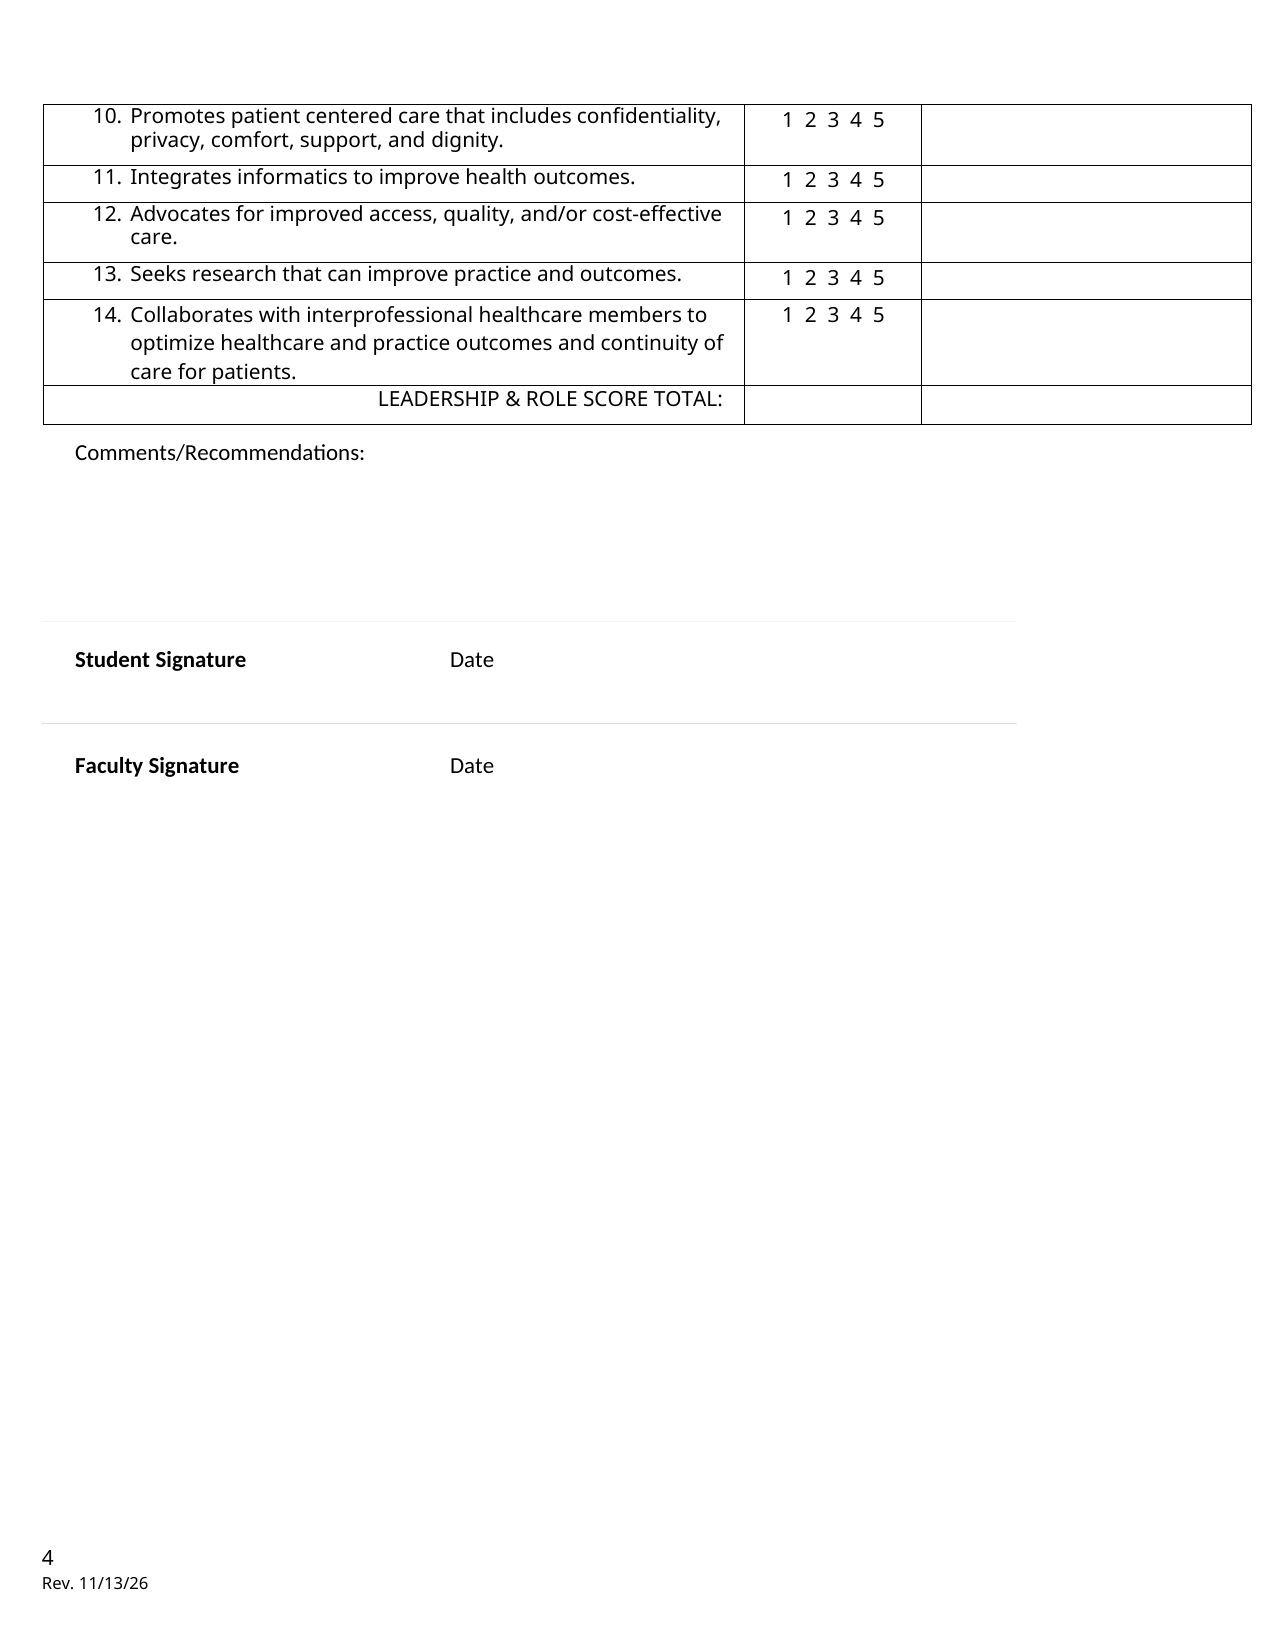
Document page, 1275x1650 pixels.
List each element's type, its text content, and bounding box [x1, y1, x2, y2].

table_cell [922, 203, 1251, 262]
table_cell 1 2 3 4 5 [745, 263, 921, 299]
table_cell Collaborates with interprofessional healthcare members to optimize healthcare and practice outcomes and continuity of care for patients. [44, 300, 744, 385]
text Comments/Recommendations: [75, 440, 1254, 466]
table_cell Advocates for improved access, quality, and/or cost-effective care. [44, 203, 744, 262]
table_cell Integrates informatics to improve health outcomes. [44, 166, 744, 202]
subtitle Student Signature Date [75, 649, 1254, 672]
table_cell [922, 263, 1251, 299]
table_cell 1 2 3 4 5 [745, 203, 921, 262]
table_cell [922, 386, 1251, 424]
table_cell Seeks research that can improve practice and outcomes. [44, 263, 744, 299]
table_cell LEADERSHIP & ROLE SCORE TOTAL: [44, 386, 744, 424]
table_cell Promotes patient centered care that includes confidentiality, privacy, comfort, support, and dignity. [44, 105, 744, 164]
table_cell [922, 105, 1251, 164]
table_cell [922, 166, 1251, 202]
table_cell [922, 300, 1251, 385]
table_cell 1 2 3 4 5 [745, 300, 921, 385]
table_cell 1 2 3 4 5 [745, 105, 921, 164]
table_cell [745, 386, 921, 424]
table_cell 1 2 3 4 5 [745, 166, 921, 202]
text Faculty Signature Date [75, 751, 1254, 779]
